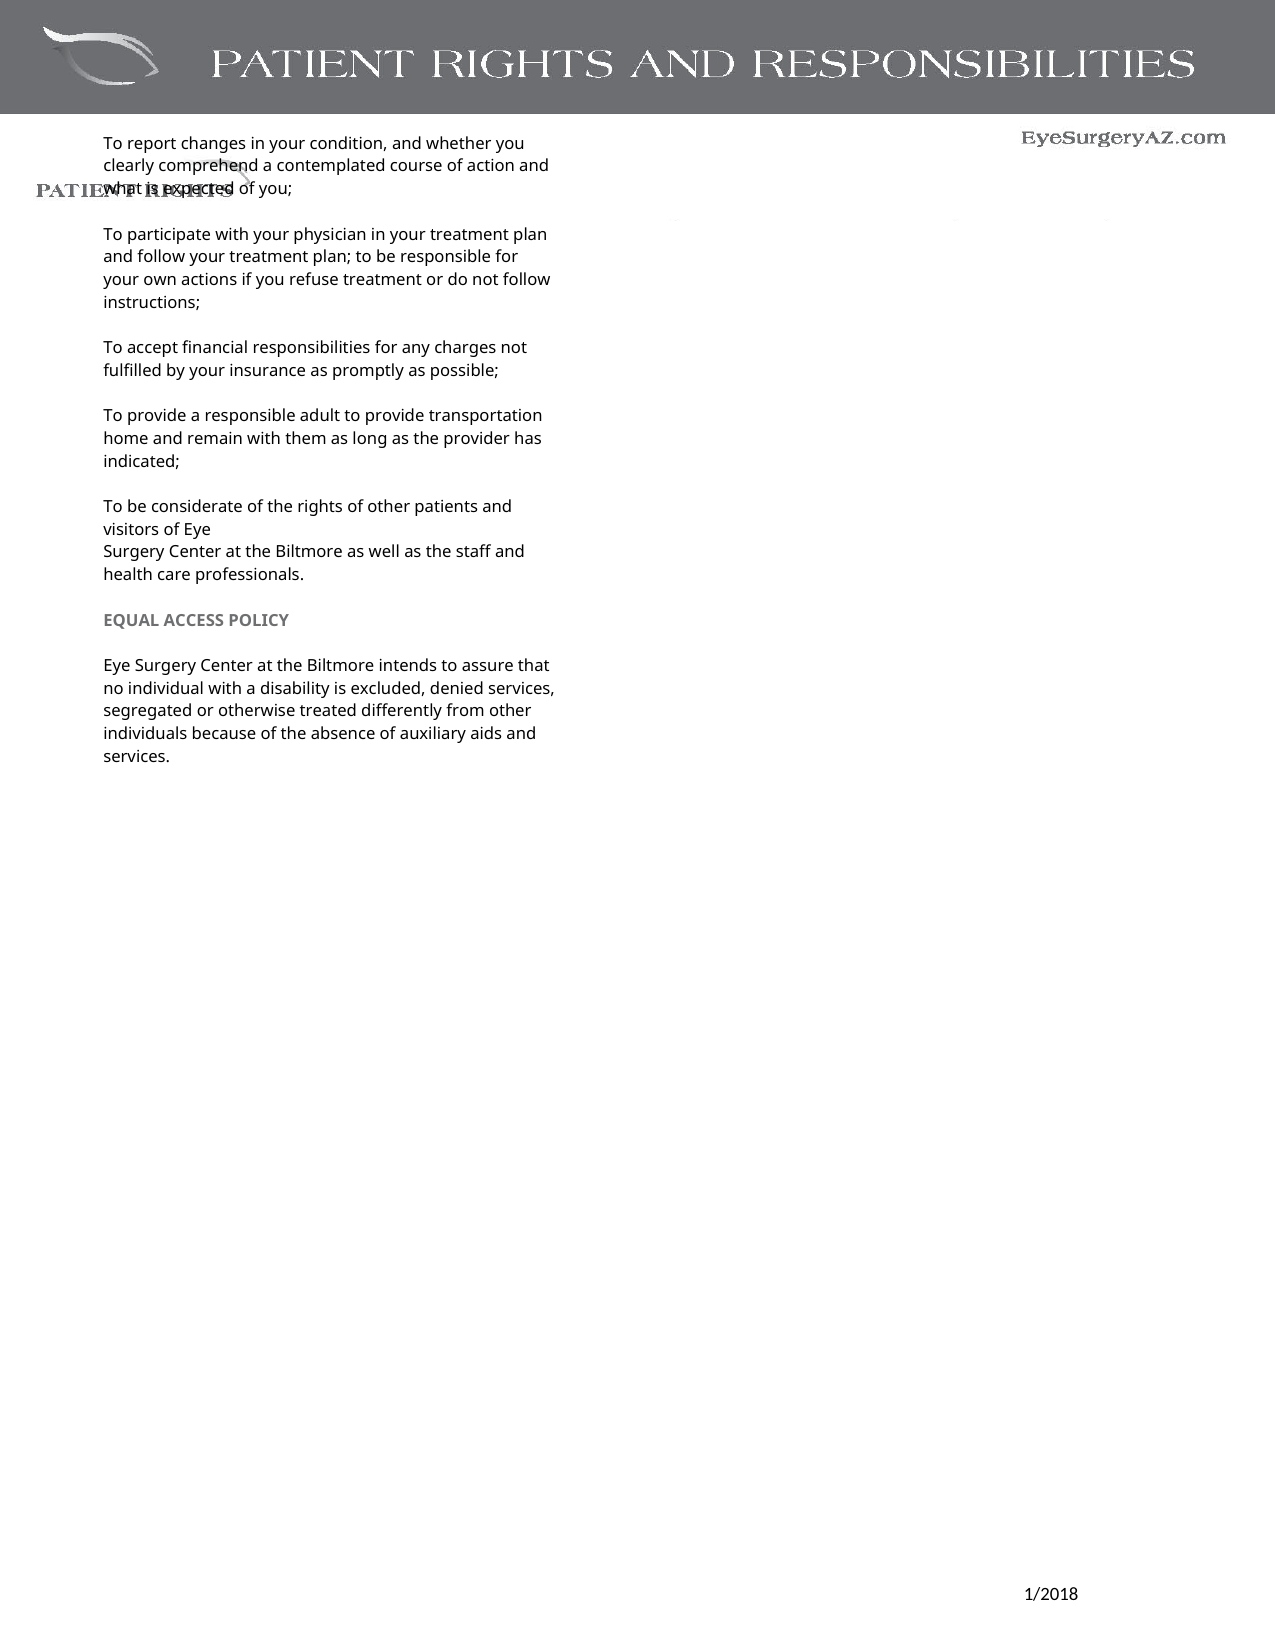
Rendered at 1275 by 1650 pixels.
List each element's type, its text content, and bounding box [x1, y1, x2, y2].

text To accept financial responsibilities for any charges not fulfilled by your insurance as promptly as possible; [103, 336, 558, 381]
text To report changes in your condition, and whether you clearly comprehend a contemplated course of action and what is expected of you; [103, 131, 558, 199]
text Eye Surgery Center at the Biltmore intends to assure that no individual with a disability is excluded, denied services, segregated or otherwise treated differently from other individuals because of the absence of auxiliary aids and services. [103, 653, 558, 767]
text To provide a responsible adult to provide transportation home and remain with them as long as the provider has indicated; [103, 404, 558, 472]
text Surgery Center at the Biltmore as well as the staff and health care professionals. [103, 540, 558, 585]
text To be considerate of the rights of other patients and visitors of Eye [103, 494, 558, 540]
picture [0, 0, 1275, 221]
text To participate with your physician in your treatment plan and follow your treatment plan; to be responsible for your own actions if you refuse treatment or do not follow instructions; [103, 222, 558, 313]
text EQUAL ACCESS POLICY [103, 608, 558, 631]
